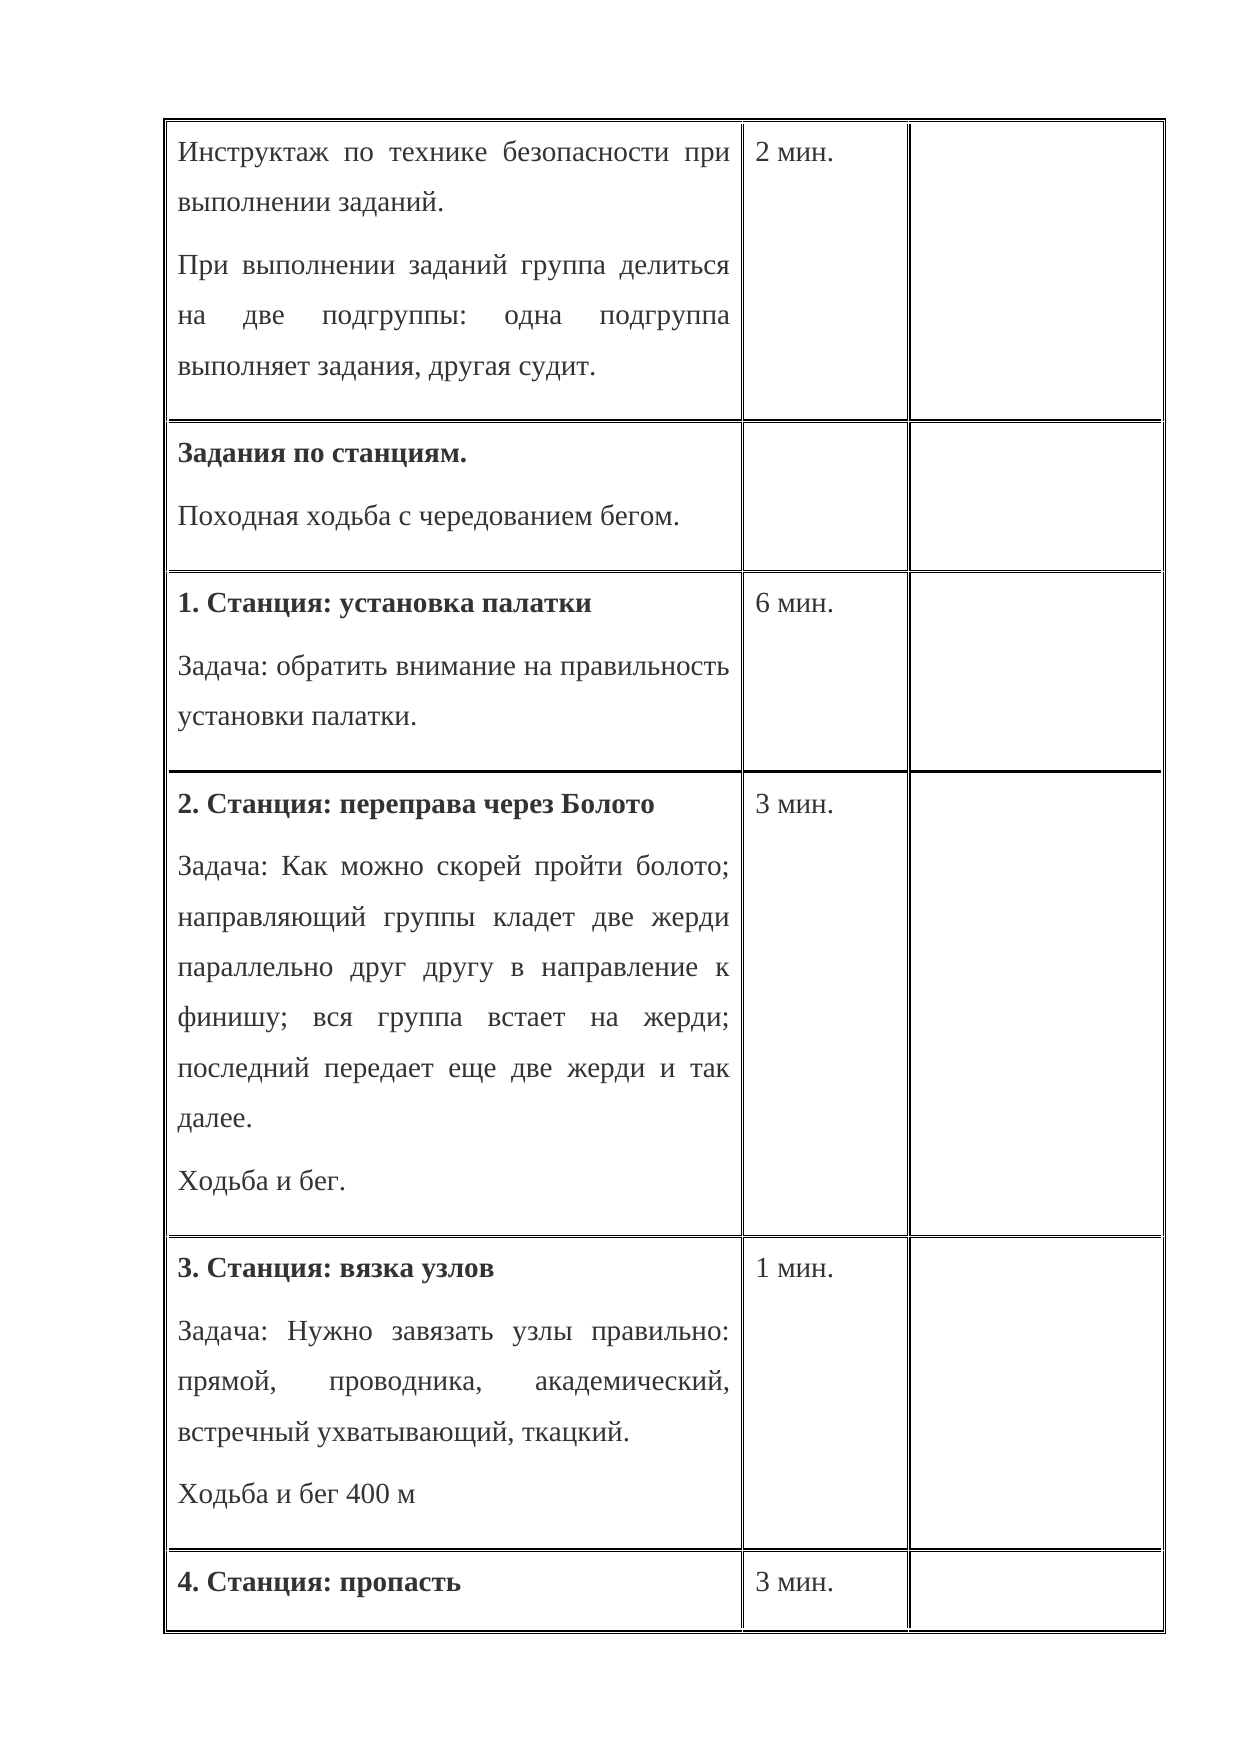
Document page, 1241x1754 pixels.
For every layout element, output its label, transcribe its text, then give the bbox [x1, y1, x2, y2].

table_cell [911, 1235, 1163, 1548]
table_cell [167, 1548, 743, 1630]
table_cell [909, 1548, 1163, 1630]
table_cell 2 мин. [743, 120, 909, 419]
table_cell 1. Станция: установка палатки Задача: обратить внимание на правильность установки палатки. [167, 570, 741, 770]
table_cell Задания по станциям. Походная ходьба с чередованием бегом. [167, 419, 741, 569]
table_cell 2. Станция: переправа через Болото Задача: Как можно скорей пройти болото; направляющий группы кладет две жерди параллельно друг другу в направление к финишу; вся группа встает на жерди; последний передает еще две жерди и так далее. Ходьба и бег. [167, 770, 741, 1234]
table_cell 3 мин. [744, 773, 907, 1234]
table_cell 1 мин. [744, 1238, 907, 1548]
table_cell [911, 770, 1163, 1234]
table_cell [909, 122, 1163, 419]
table_cell 3. Станция: вязка узлов Задача: Нужно завязать узлы правильно: прямой, проводника, академический, встречный ухватывающий, ткацкий. Ходьба и бег 400 м [167, 1235, 741, 1548]
table_cell 3 мин. [743, 1548, 909, 1630]
table_cell 6 мин. [744, 573, 907, 770]
table_cell [911, 570, 1163, 770]
table_cell [744, 423, 907, 569]
table_cell Инструктаж по технике безопасности при выполнении заданий. При выполнении заданий группа делиться на две подгруппы: одна подгруппа выполняет задания, другая судит. [167, 122, 743, 419]
table_cell [911, 419, 1163, 569]
